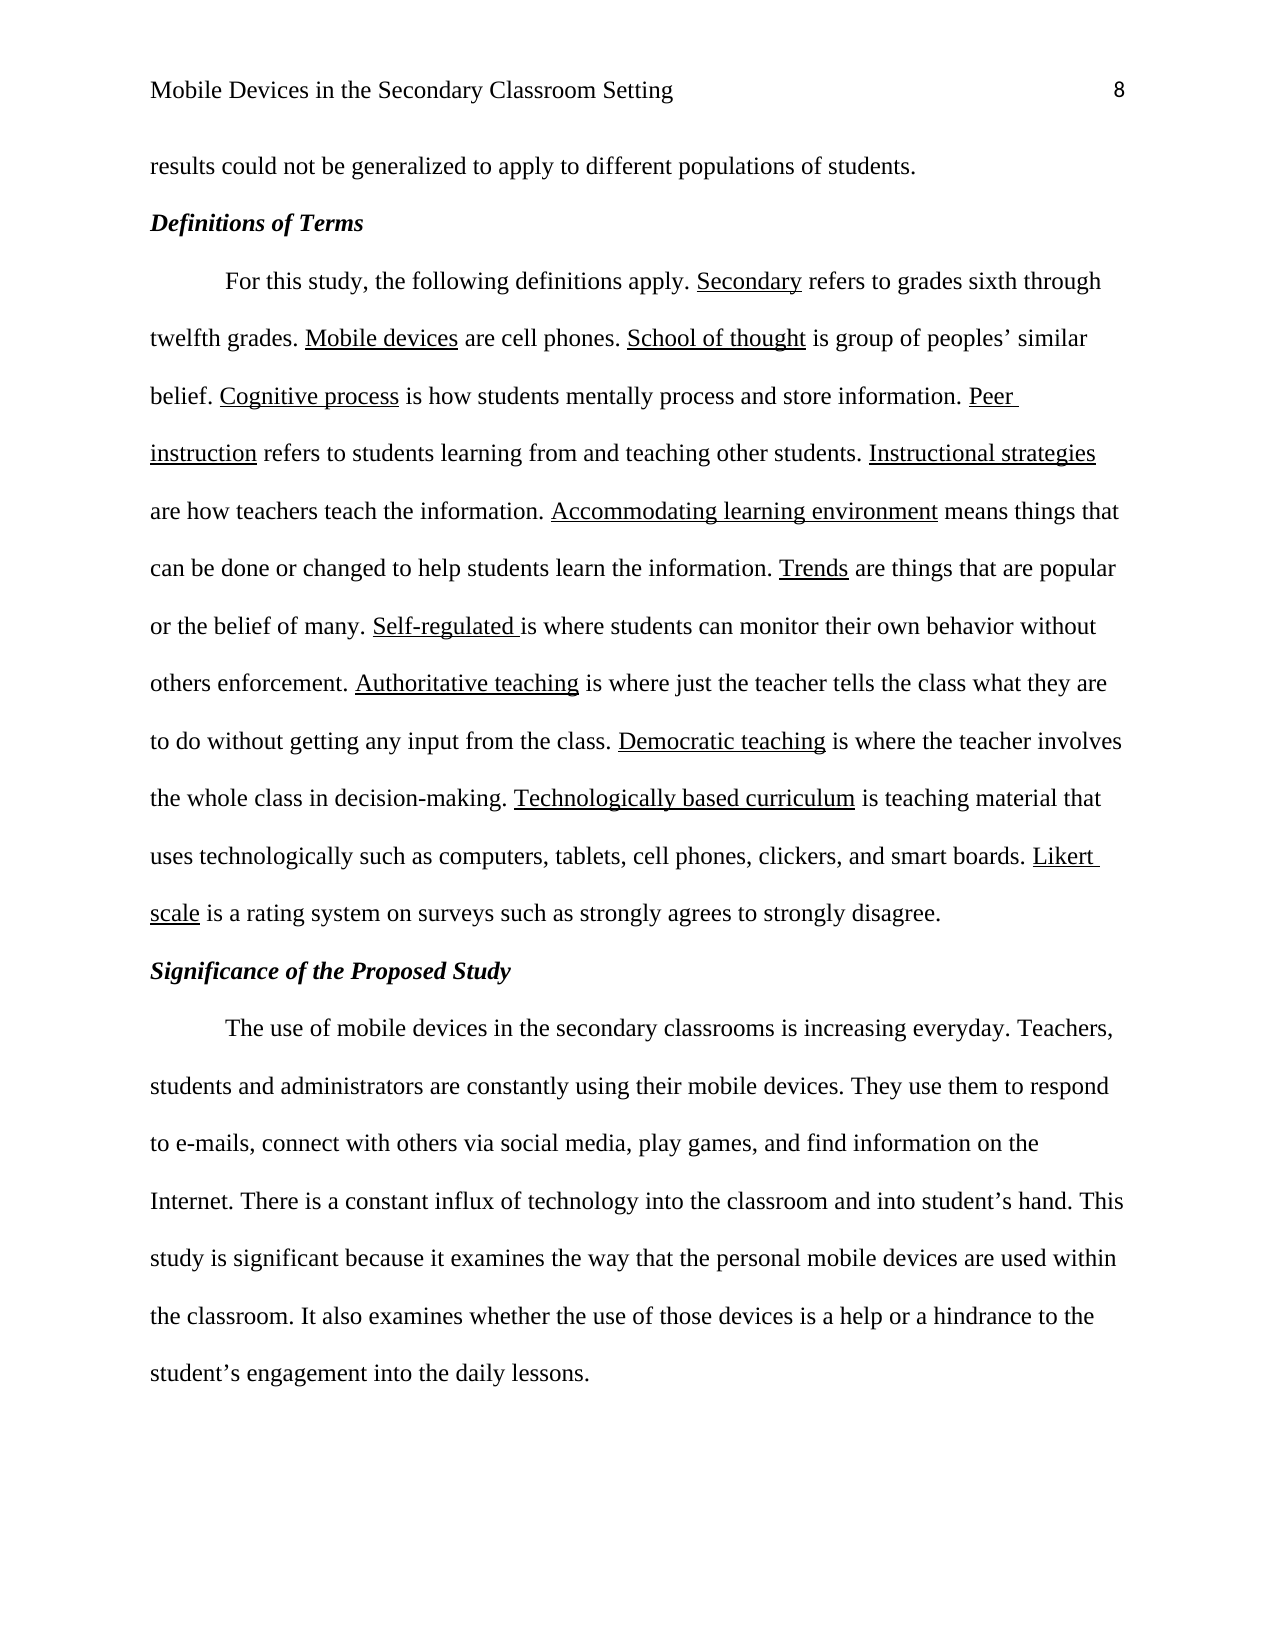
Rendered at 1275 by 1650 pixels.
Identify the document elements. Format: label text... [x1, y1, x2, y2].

text For this study, the following definitions apply. Secondary refers to grades sixth through twelfth grades. Mobile devices are cell phones. School of thought is group of peoples’ similar belief. Cognitive process is how students mentally process and store information. Peer instruction refers to students learning from and teaching other students. Instructional strategies are how teachers teach the information. Accommodating learning environment means things that can be done or changed to help students learn the information. Trends are things that are popular or the belief of many. Self-regulated is where students can monitor their own behavior without others enforcement. Authoritative teaching is where just the teacher tells the class what they are to do without getting any input from the class. Democratic teaching is where the teacher involves the whole class in decision-making. Technologically based curriculum is teaching material that uses technologically such as computers, tablets, cell phones, clickers, and smart boards. Likert scale is a rating system on surveys such as strongly agrees to strongly disagree. [150, 266, 1125, 927]
text Definitions of Terms [150, 208, 1125, 237]
text Significance of the Proposed Study [150, 956, 1125, 984]
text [150, 151, 1125, 179]
text The use of mobile devices in the secondary classrooms is increasing everyday. Teachers, students and administrators are constantly using their mobile devices. They use them to respond to e-mails, connect with others via social media, play games, and find information on the Internet. There is a constant influx of technology into the classroom and into student’s hand. This study is significant because it examines the way that the personal mobile devices are used within the classroom. It also examines whether the use of those devices is a help or a hindrance to the student’s engagement into the daily lessons. [150, 1013, 1125, 1387]
